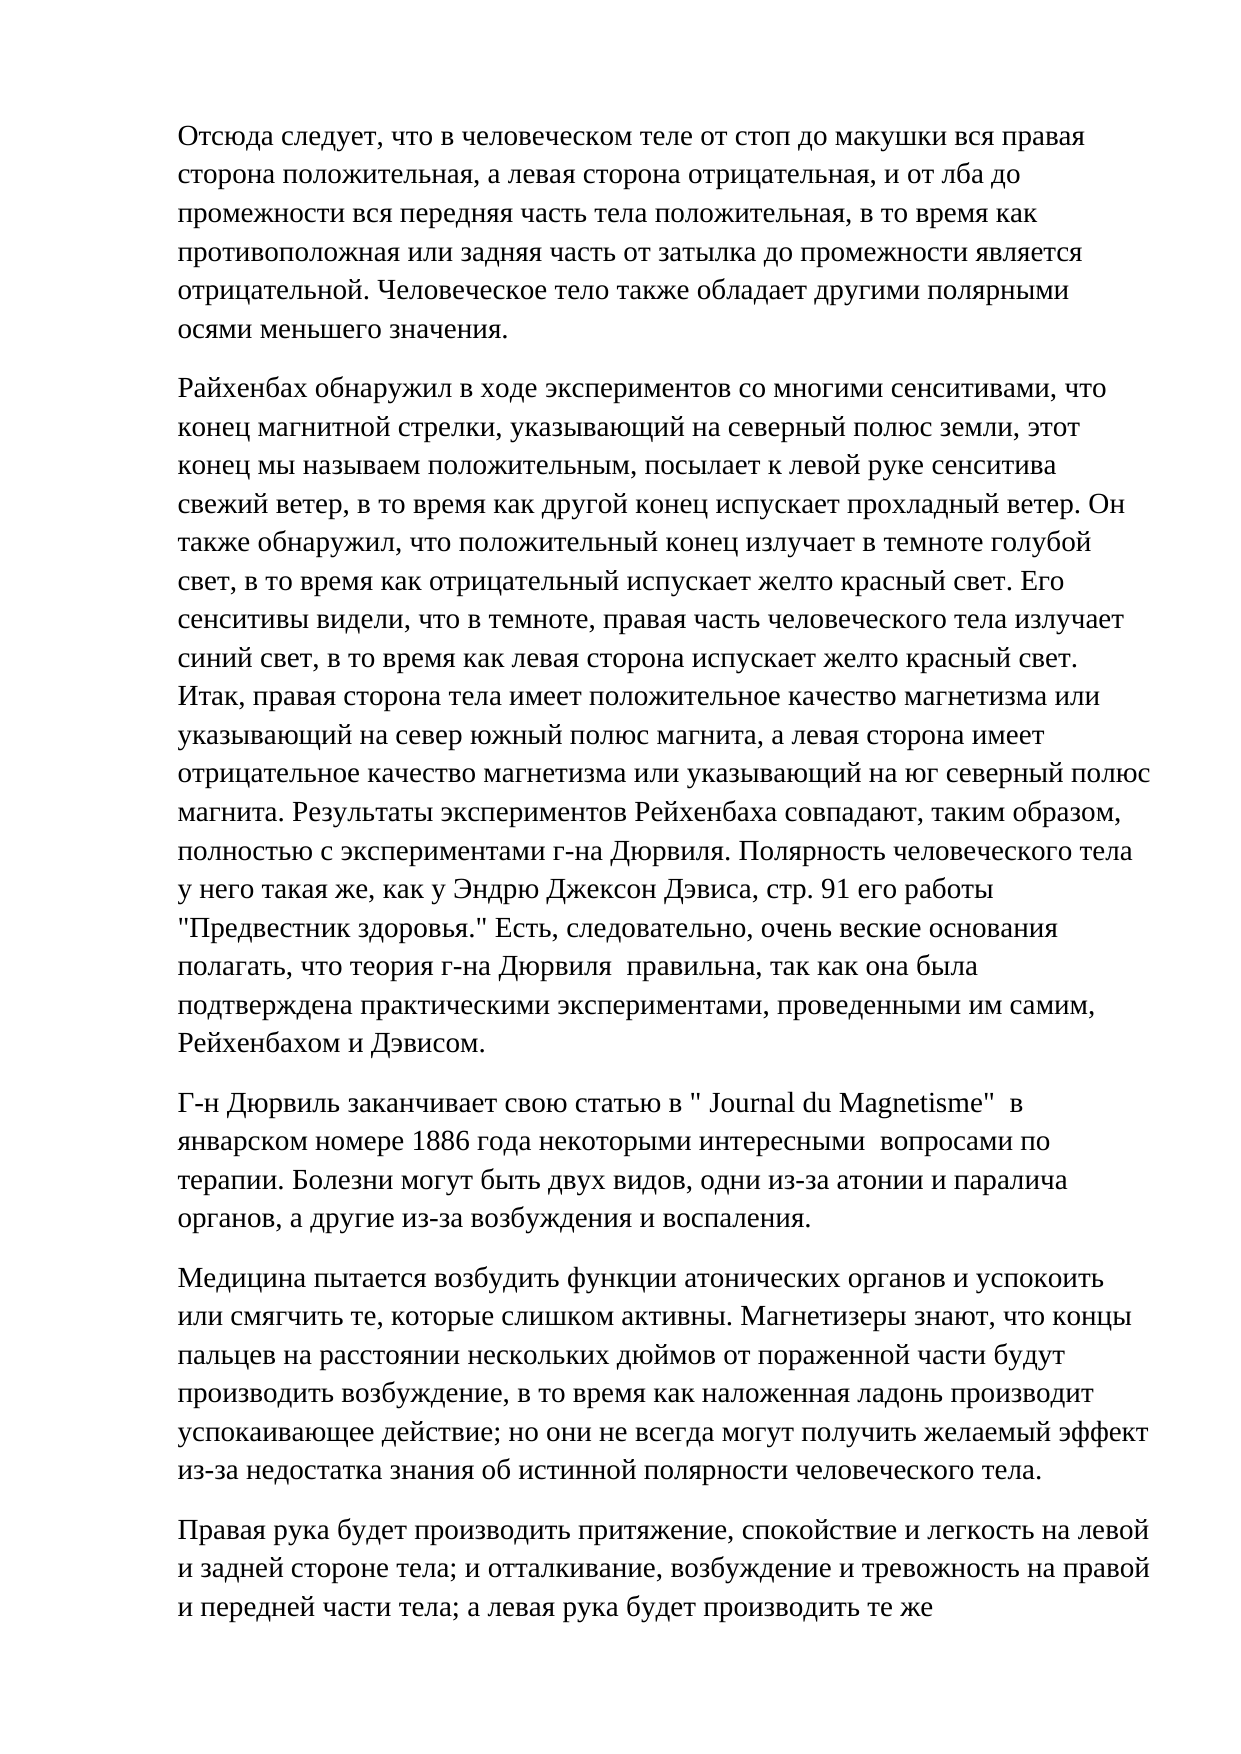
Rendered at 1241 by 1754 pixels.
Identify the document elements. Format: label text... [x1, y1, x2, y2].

text Медицина пытается возбудить функции атонических органов и успокоить или смягчить те, которые слишком активны. Магнетизеры знают, что концы пальцев на расстоянии нескольких дюймов от пораженной части будут производить возбуждение, в то время как наложенная ладонь производит успокаивающее действие; но они не всегда могут получить желаемый эффект из-за недостатка знания об истинной полярности человеческого тела. [177, 1260, 1152, 1486]
text Г-н Дюрвиль заканчивает свою статью в " Journal du Magnetisme" в январском номере 1886 года некоторыми интересными вопросами по терапии. Болезни могут быть двух видов, одни из-за атонии и паралича органов, а другие из-за возбуждения и воспаления. [177, 1085, 1152, 1234]
text Райхенбах обнаружил в ходе экспериментов со многими сенситивами, что конец магнитной стрелки, указывающий на северный полюс земли, этот конец мы называем положительным, посылает к левой руке сенситива свежий ветер, в то время как другой конец испускает прохладный ветер. Он также обнаружил, что положительный конец излучает в темноте голубой свет, в то время как отрицательный испускает желто красный свет. Его сенситивы видели, что в темноте, правая часть человеческого тела излучает синий свет, в то время как левая сторона испускает желто красный свет. Итак, правая сторона тела имеет положительное качество магнетизма или указывающий на север южный полюс магнита, а левая сторона имеет отрицательное качество магнетизма или указывающий на юг северный полюс магнита. Результаты экспериментов Рейхенбаха совпадают, таким образом, полностью с экспериментами г-на Дюрвиля. Полярность человеческого тела у него такая же, как у Эндрю Джексон Дэвиса, стр. 91 его работы "Предвестник здоровья." Есть, следовательно, очень веские основания полагать, что теория г-на Дюрвиля правильна, так как она была подтверждена практическими экспериментами, проведенными им самим, Рейхенбахом и Дэвисом. [177, 370, 1152, 1059]
text Отсюда следует, что в человеческом теле от стоп до макушки вся правая сторона положительная, а левая сторона отрицательная, и от лба до промежности вся передняя часть тела положительная, в то время как противоположная или задняя часть от затылка до промежности является отрицательной. Человеческое тело также обладает другими полярными осями меньшего значения. [177, 118, 1152, 344]
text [177, 1512, 1152, 1622]
